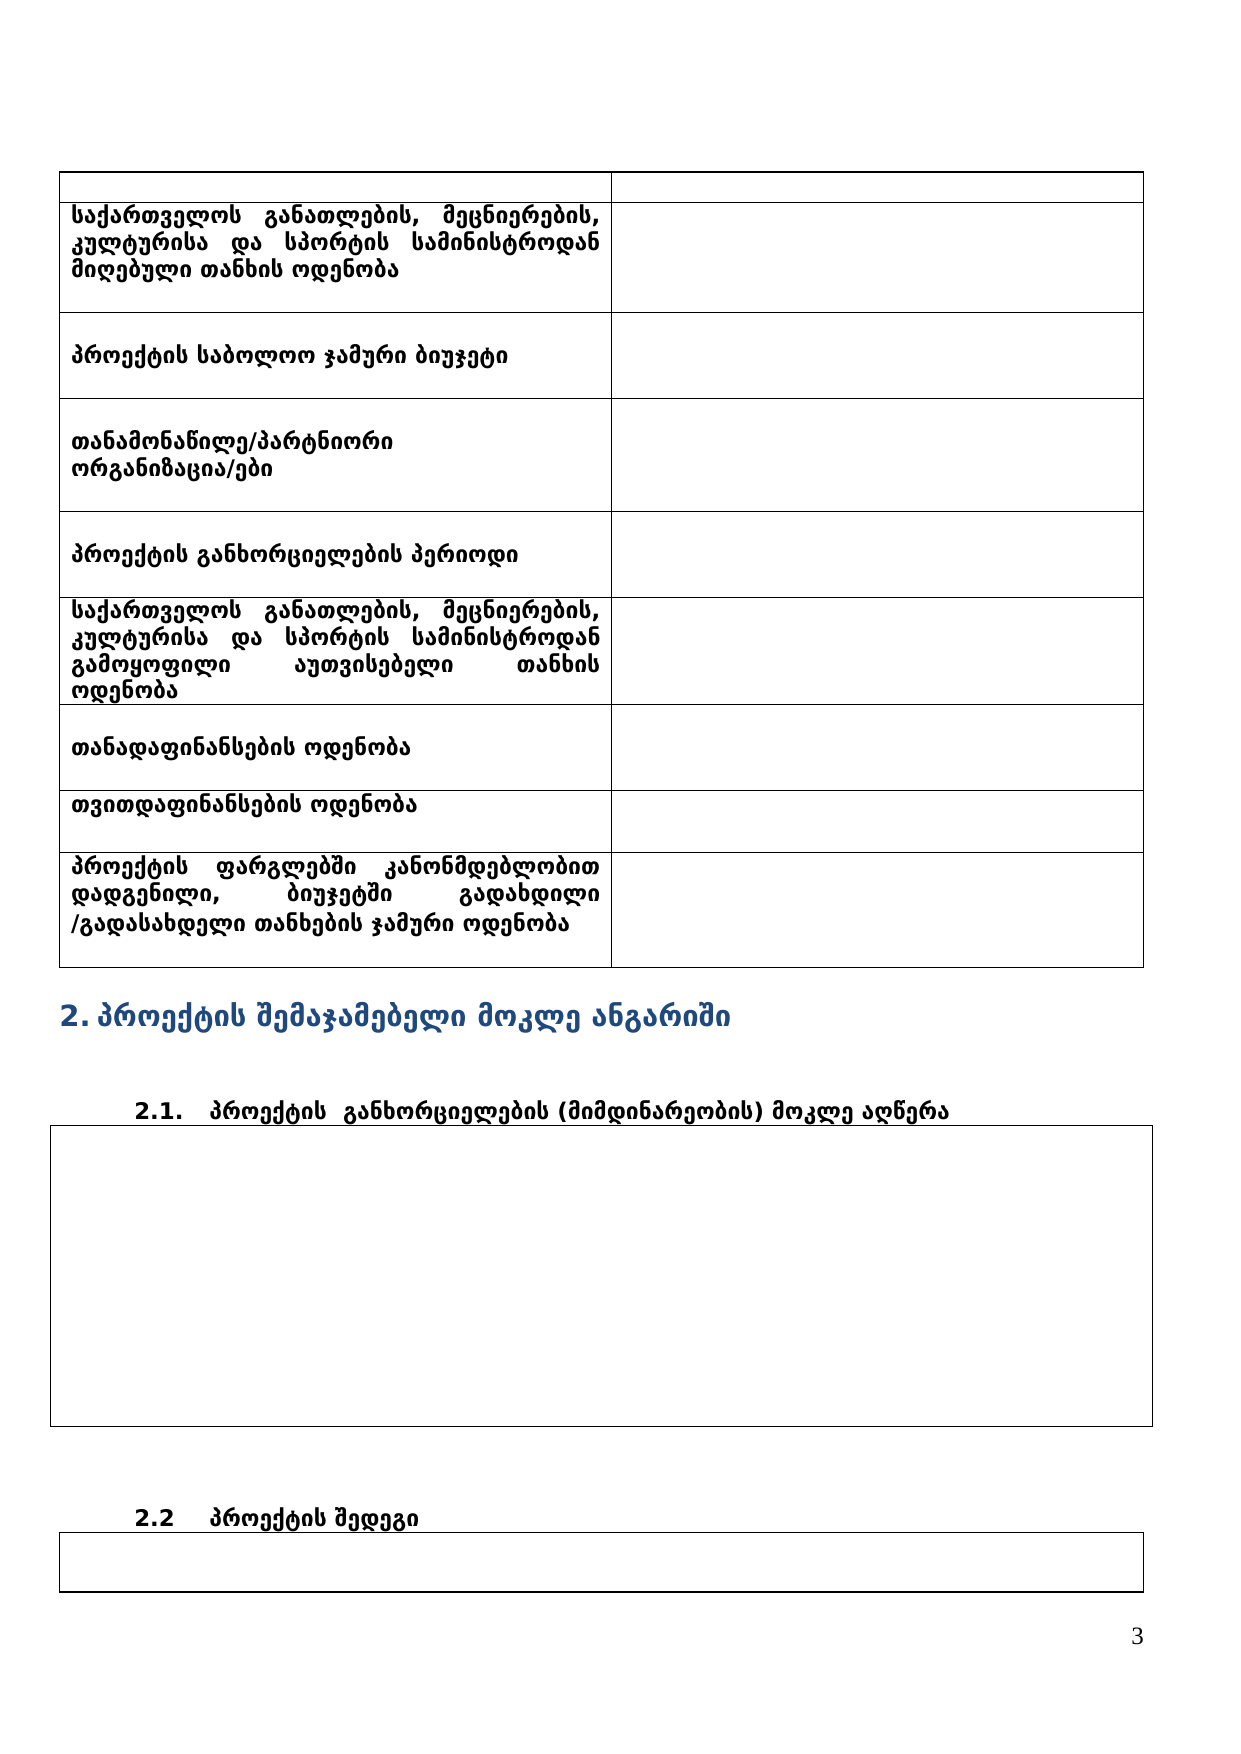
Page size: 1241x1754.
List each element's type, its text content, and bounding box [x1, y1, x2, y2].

list პროექტის შედეგი [134, 1505, 1144, 1532]
table_header [60, 1533, 1143, 1591]
table_cell [612, 512, 1143, 597]
table_cell [612, 598, 1143, 704]
table_cell [612, 173, 1143, 202]
table_cell [612, 791, 1143, 852]
table_cell პროექტის ფარგლებში კანონმდებლობით დადგენილი, ბიუჯეტში გადახდილი /გადასახდელი თანხების ჯამური ოდენობა [60, 853, 611, 967]
table_cell [612, 203, 1143, 312]
table_cell [612, 313, 1143, 398]
list პროექტის განხორციელების (მიმდინარეობის) მოკლე აღწერა [134, 1098, 1144, 1125]
table_cell [612, 399, 1143, 511]
table_cell თანადაფინანსების ოდენობა [60, 705, 611, 790]
table_cell საქართველოს განათლების, მეცნიერების, კულტურისა და სპორტის სამინისტროდან გამოყოფილი აუთვისებელი თანხის ოდენობა [60, 598, 611, 704]
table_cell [60, 173, 611, 202]
table_cell თანამონაწილე/პარტნიორი ორგანიზაცია/ები [60, 399, 611, 511]
table_cell [612, 853, 1143, 967]
table_cell პროექტის საბოლოო ჯამური ბიუჯეტი [60, 313, 611, 398]
table_cell თვითდაფინანსების ოდენობა [60, 791, 611, 852]
table_cell საქართველოს განათლების, მეცნიერების, კულტურისა და სპორტის სამინისტროდან მიღებული თანხის ოდენობა [60, 203, 611, 312]
table_cell [612, 705, 1143, 790]
table_cell პროექტის განხორციელების პერიოდი [60, 512, 611, 597]
list პროექტის შემაჯამებელი მოკლე ანგარიში [59, 999, 1144, 1033]
